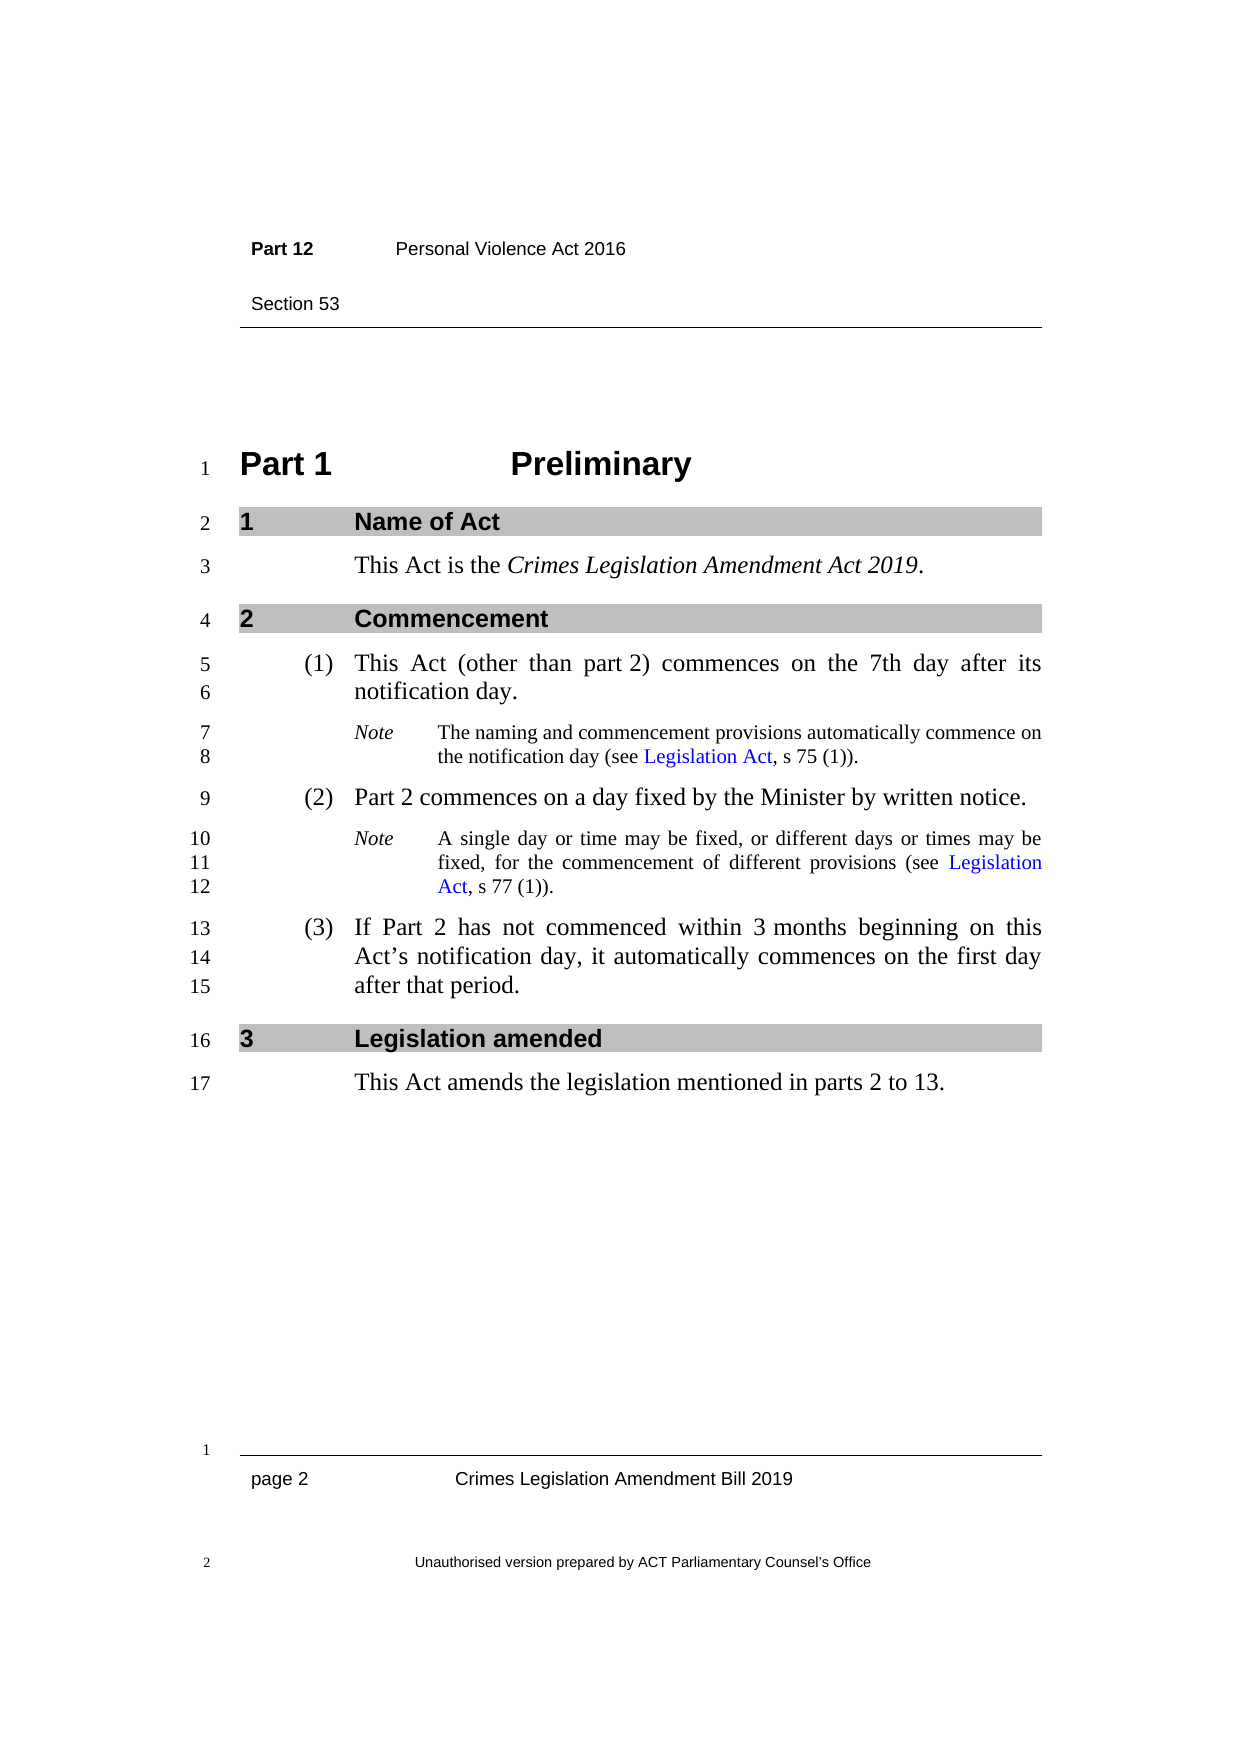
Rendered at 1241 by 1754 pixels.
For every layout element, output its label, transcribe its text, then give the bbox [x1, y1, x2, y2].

text 3 Legislation amended [239, 1024, 1042, 1052]
text (1) This Act (other than part 2) commences on the 7th day after its notification day. [239, 648, 1042, 705]
text Note A single day or time may be fixed, or different days or times may be fixed, for the commencement of different provisions (see Legislation Act, s 77 (1)). [354, 826, 1042, 898]
text 1 Name of Act [239, 507, 1042, 536]
text (3) If Part 2 has not commenced within 3 months beginning on this Act’s notification day, it automatically commences on the first day after that period. [239, 912, 1042, 999]
text 2 Commencement [239, 604, 1042, 633]
text This Act amends the legislation mentioned in parts 2 to 13. [354, 1067, 1042, 1096]
text This Act is the Crimes Legislation Amendment Act 2019. [354, 551, 1042, 579]
text Part 1 Preliminary [239, 444, 1042, 482]
text Note The naming and commencement provisions automatically commence on the notification day (see Legislation Act, s 75 (1)). [354, 720, 1042, 768]
text (2) Part 2 commences on a day fixed by the Minister by written notice. [239, 782, 1042, 811]
